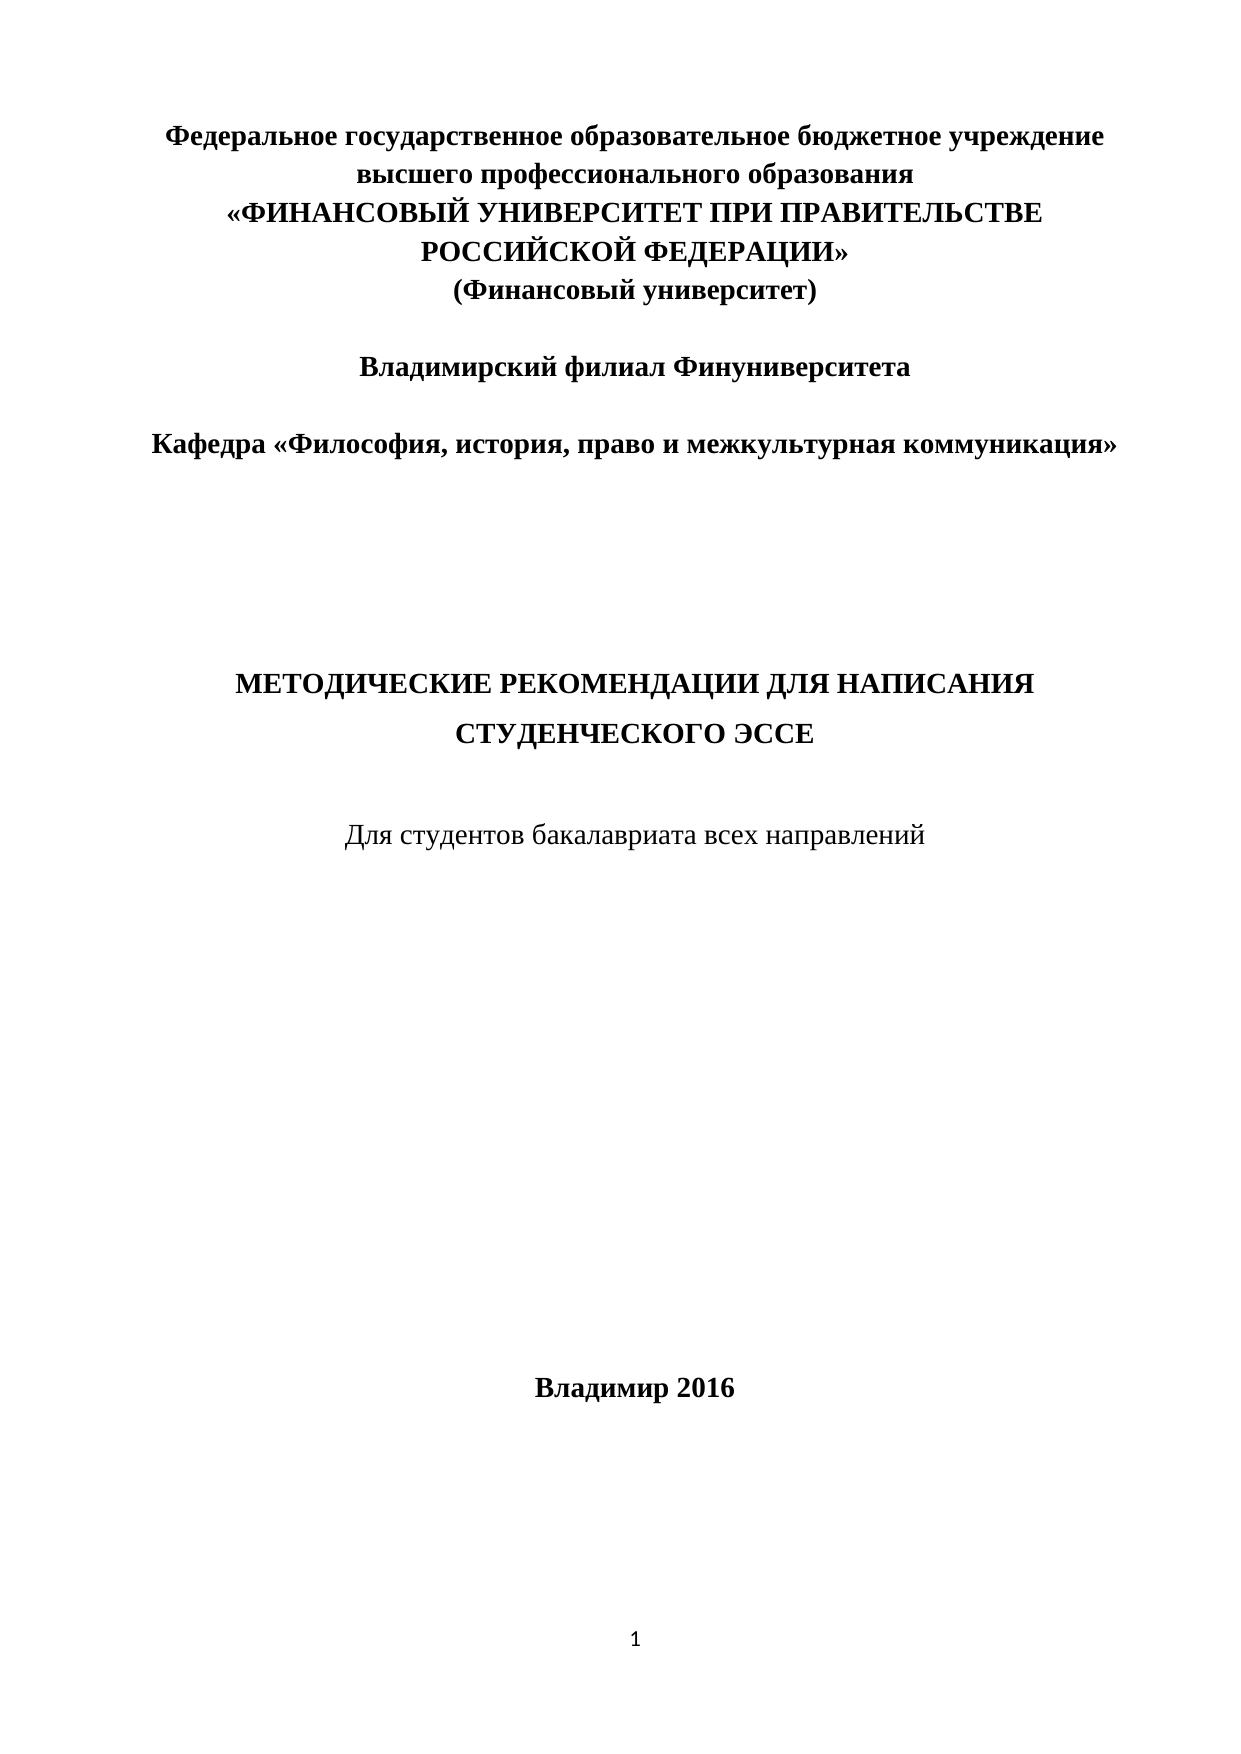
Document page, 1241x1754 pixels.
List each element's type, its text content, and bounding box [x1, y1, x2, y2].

text (Финансовый университет) [118, 272, 1152, 306]
text Для студентов бакалавриата всех направлений [118, 817, 1152, 851]
text СТУДЕНЧЕСКОГО ЭССЕ [118, 717, 1152, 750]
text Владимир 2016 [118, 1371, 1152, 1404]
text Кафедра «Философия, история, право и межкультурная коммуникация» [118, 426, 1152, 460]
text «ФИНАНСОВЫЙ УНИВЕРСИТЕТ ПРИ ПРАВИТЕЛЬСТВЕ [118, 195, 1152, 229]
text Владимирский филиал Финуниверситета [118, 349, 1152, 383]
text Федеральное государственное образовательное бюджетное учреждение [118, 118, 1152, 152]
text высшего профессионального образования [118, 157, 1152, 190]
text МЕТОДИЧЕСКИЕ РЕКОМЕНДАЦИИ ДЛЯ НАПИСАНИЯ [118, 666, 1152, 700]
text РОССИЙСКОЙ ФЕДЕРАЦИИ» [118, 234, 1152, 267]
